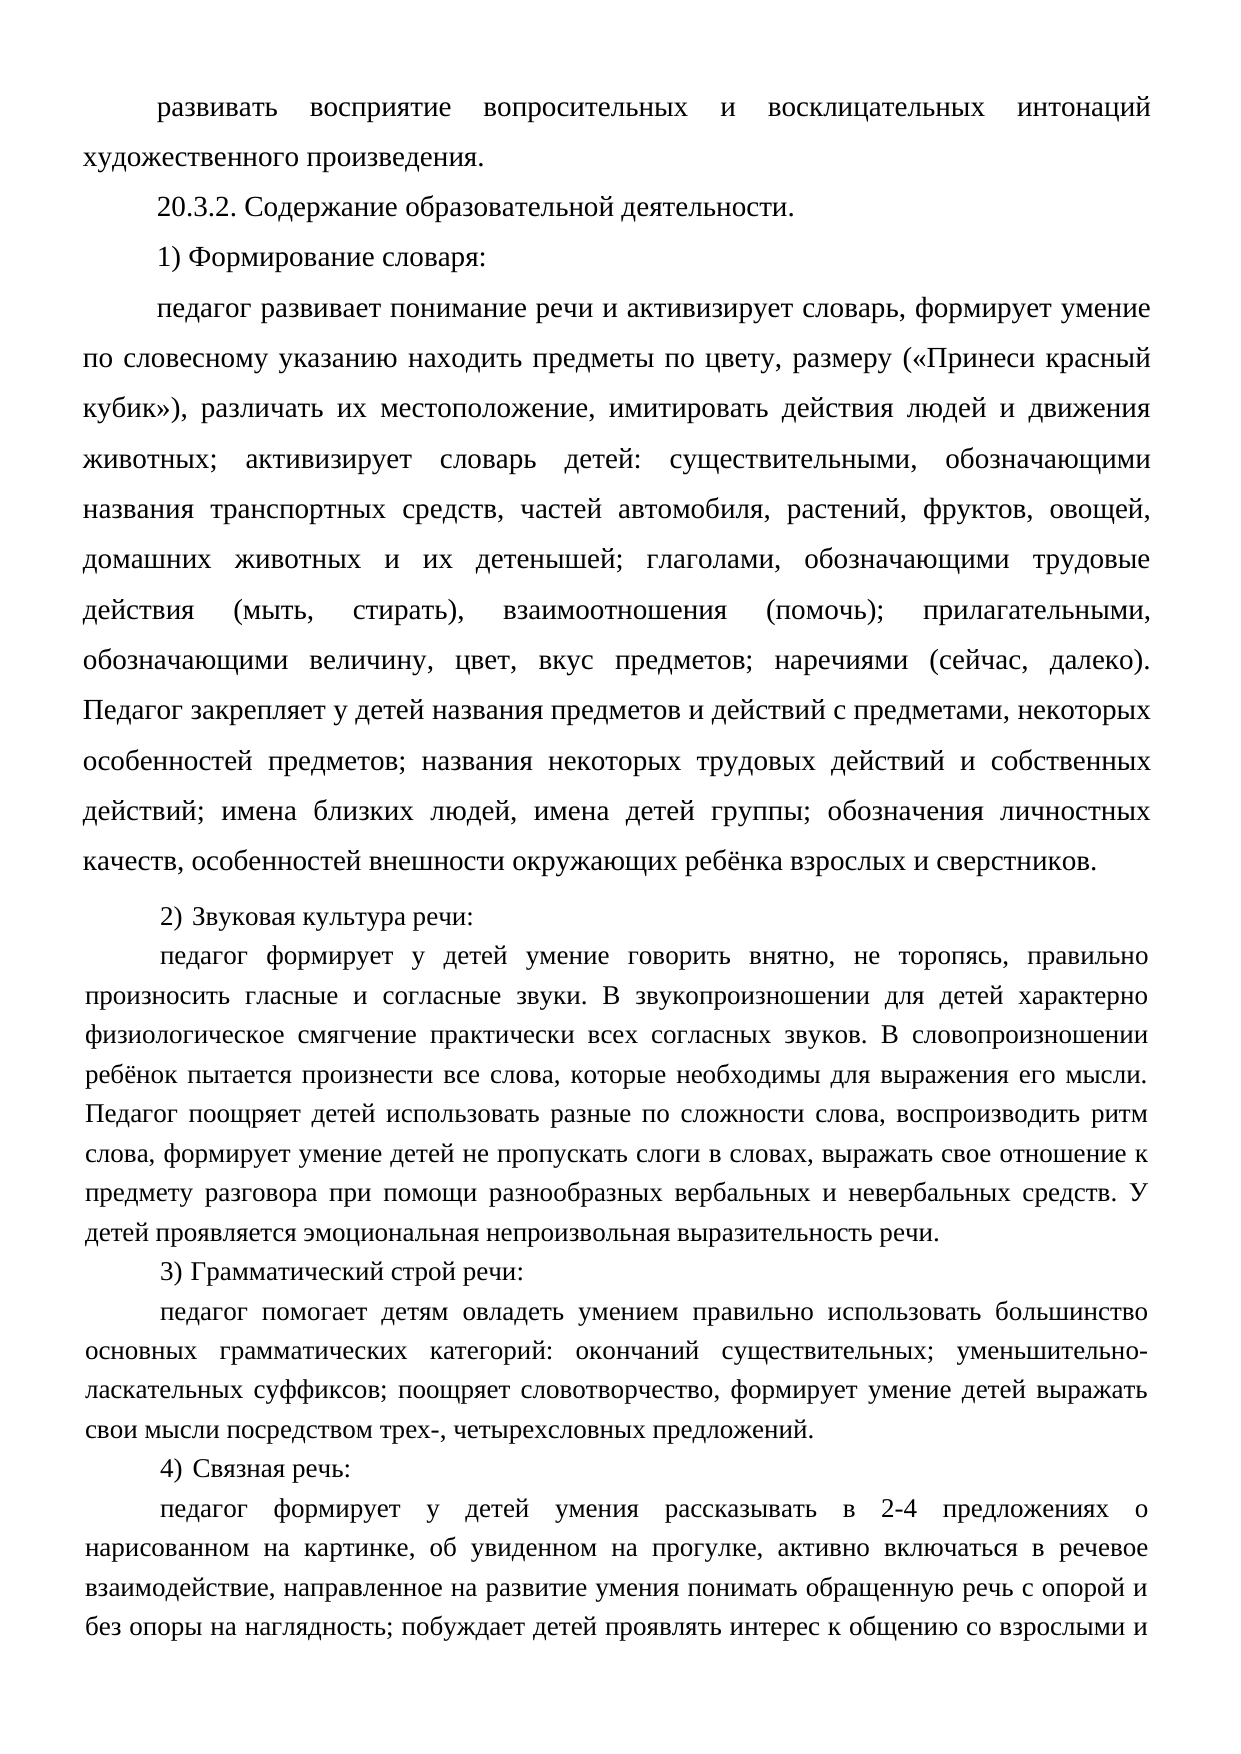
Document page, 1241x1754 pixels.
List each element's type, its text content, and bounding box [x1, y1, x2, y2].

text 20.3.2. Содержание образовательной деятельности. [83, 189, 1152, 223]
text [85, 1486, 1149, 1644]
text педагог формирует у детей умение говорить внятно, не торопясь, правильно произносить гласные и согласные звуки. В звукопроизношении для детей характерно физиологическое смягчение практически всех согласных звуков. В словопроизношении ребёнок пытается произнести все слова, которые необходимы для выражения его мысли. Педагог поощряет детей использовать разные по сложности слова, воспроизводить ритм слова, формирует умение детей не пропускать слоги в словах, выражать свое отношение к предмету разговора при помощи разнообразных вербальных и невербальных средств. У детей проявляется эмоциональная непроизвольная выразительность речи. [85, 933, 1149, 1249]
text 1) Формирование словаря: [83, 239, 1152, 273]
text педагог развивает понимание речи и активизирует словарь, формирует умение по словесному указанию находить предметы по цвету, размеру («Принеси красный кубик»), различать их местоположение, имитировать действия людей и движения животных; активизирует словарь детей: существительными, обозначающими названия транспортных средств, частей автомобиля, растений, фруктов, овощей, домашних животных и их детенышей; глаголами, обозначающими трудовые действия (мыть, стирать), взаимоотношения (помочь); прилагательными, обозначающими величину, цвет, вкус предметов; наречиями (сейчас, далеко). Педагог закрепляет у детей названия предметов и действий с предметами, некоторых особенностей предметов; названия некоторых трудовых действий и собственных действий; имена близких людей, имена детей группы; обозначения личностных качеств, особенностей внешности окружающих ребёнка взрослых и сверстников. [83, 290, 1152, 877]
list Звуковая культура речи: [85, 894, 1152, 933]
text развивать восприятие вопросительных и восклицательных интонаций художественного произведения. [83, 89, 1152, 172]
list Связная речь: [85, 1446, 1152, 1486]
text педагог помогает детям овладеть умением правильно использовать большинство основных грамматических категорий: окончаний существительных; уменьшительно-ласкательных суффиксов; поощряет словотворчество, формирует умение детей выражать свои мысли посредством трех-, четырехсловных предложений. [85, 1288, 1149, 1446]
list Грамматический строй речи: [85, 1249, 1152, 1288]
